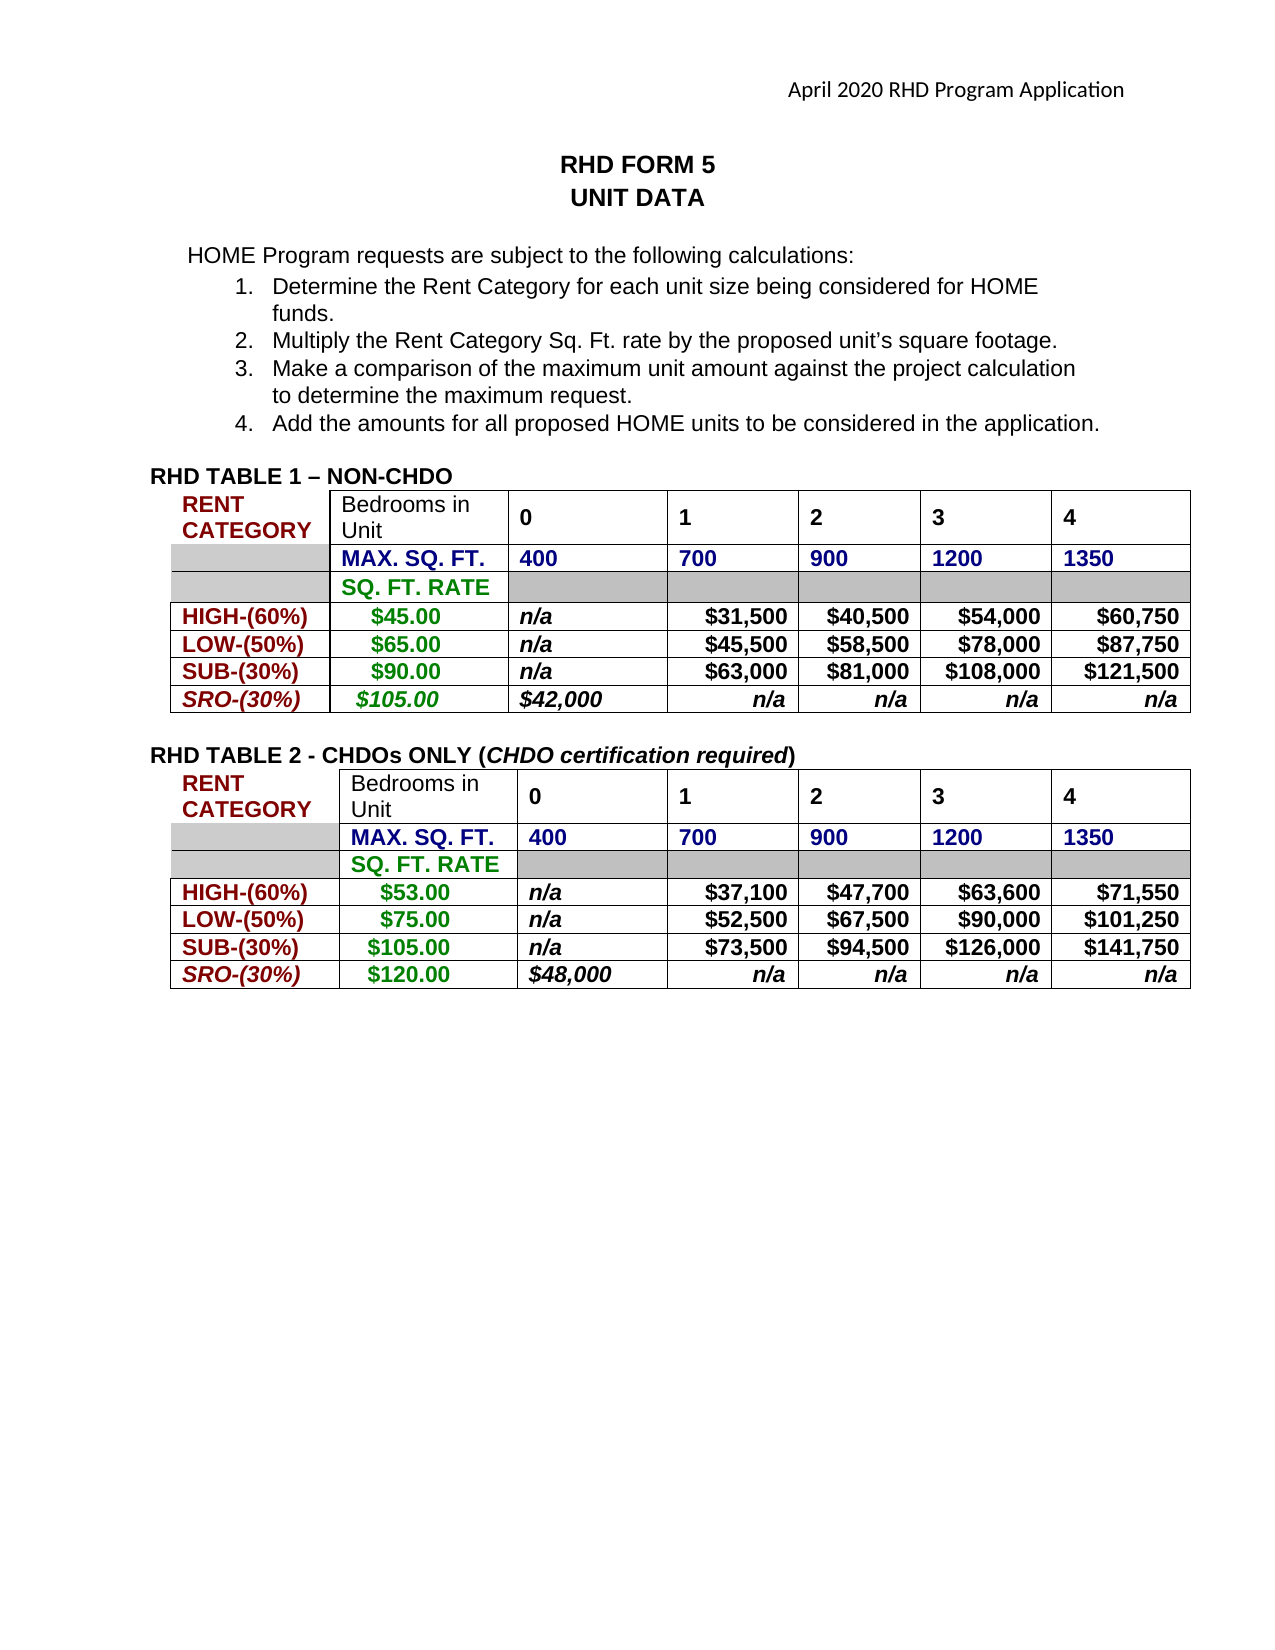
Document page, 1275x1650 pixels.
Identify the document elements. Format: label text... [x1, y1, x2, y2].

text RHD TABLE 2 - CHDOs ONLY (CHDO certification required) [150, 742, 1125, 769]
table_cell [921, 572, 1051, 602]
table_cell n/a [921, 686, 1051, 712]
table_header 4 [1052, 491, 1190, 543]
table_cell $37,100 [668, 879, 798, 905]
list Determine the Rent Category for each unit size being considered for HOME funds. [234, 273, 1101, 326]
table_cell $67,500 [799, 906, 920, 933]
text RHD FORM 5 [150, 150, 1125, 179]
table_cell $58,500 [799, 631, 920, 657]
table_cell $45.00 [331, 603, 508, 630]
table_cell MAX. SQ. FT. [331, 545, 508, 571]
table_header Bedrooms in Unit [331, 491, 508, 543]
table_cell SRO-(30%) [171, 686, 329, 712]
table_header 1 [668, 491, 798, 543]
table_cell [1052, 572, 1190, 602]
table_cell [171, 572, 329, 602]
table_cell $40,500 [799, 603, 920, 630]
table_cell $126,000 [921, 934, 1051, 960]
table_cell n/a [518, 879, 667, 905]
table_cell n/a [518, 906, 667, 933]
table_cell $42,000 [509, 686, 667, 712]
table_cell SQ. FT. RATE [331, 572, 508, 602]
table_cell $121,500 [1052, 658, 1190, 684]
table_cell $54,000 [921, 603, 1051, 630]
table_cell 1350 [1052, 545, 1190, 571]
table_cell n/a [509, 631, 667, 657]
table_cell $141,750 [1052, 934, 1190, 960]
table_cell SUB-(30%) [171, 934, 339, 960]
table_cell $120.00 [340, 961, 517, 987]
table_cell [668, 851, 798, 878]
table_cell n/a [668, 686, 798, 712]
table_cell [171, 851, 339, 878]
table_cell SQ. FT. RATE [340, 851, 517, 878]
table_cell $78,000 [921, 631, 1051, 657]
table_cell LOW-(50%) [171, 631, 329, 657]
table_cell [171, 823, 339, 850]
table_cell [518, 851, 667, 878]
table_header 0 [509, 491, 667, 543]
table_cell $60,750 [1052, 603, 1190, 630]
table_cell HIGH-(60%) [171, 603, 329, 630]
table_cell $108,000 [921, 658, 1051, 684]
table_cell n/a [518, 934, 667, 960]
table_cell $71,550 [1052, 879, 1190, 905]
table_cell [799, 572, 920, 602]
table_cell 400 [518, 824, 667, 850]
table_cell n/a [509, 603, 667, 630]
text HOME Program requests are subject to the following calculations: [187, 242, 1101, 269]
text UNIT DATA [150, 183, 1125, 212]
table_cell $63,600 [921, 879, 1051, 905]
table_cell n/a [509, 658, 667, 684]
table_header 4 [1052, 770, 1190, 822]
table_cell [921, 851, 1051, 878]
table_cell [1052, 851, 1190, 878]
table_cell [799, 851, 920, 878]
table_cell [171, 544, 329, 571]
table_cell $63,000 [668, 658, 798, 684]
table_header 2 [799, 770, 920, 822]
table_header RENT CATEGORY [171, 490, 329, 543]
table_cell $65.00 [331, 631, 508, 657]
table_header 3 [921, 770, 1051, 822]
table_cell SRO-(30%) [171, 961, 339, 987]
table_cell [509, 572, 667, 602]
table_header Bedrooms in Unit [340, 770, 517, 822]
table_cell $101,250 [1052, 906, 1190, 933]
table_cell 400 [509, 545, 667, 571]
table_cell n/a [1052, 961, 1190, 987]
table_cell MAX. SQ. FT. [340, 824, 517, 850]
text RHD TABLE 1 – NON-CHDO [150, 463, 1125, 490]
table_cell $47,700 [799, 879, 920, 905]
table_cell $31,500 [668, 603, 798, 630]
table_cell $73,500 [668, 934, 798, 960]
list Add the amounts for all proposed HOME units to be considered in the application. [234, 409, 1101, 436]
table_cell n/a [1052, 686, 1190, 712]
table_cell HIGH-(60%) [171, 879, 339, 905]
table_cell $90,000 [921, 906, 1051, 933]
table_cell $105.00 [340, 934, 517, 960]
table_cell n/a [799, 686, 920, 712]
table_header 3 [921, 491, 1051, 543]
table_cell $90.00 [331, 658, 508, 684]
table_cell LOW-(50%) [171, 906, 339, 933]
list Multiply the Rent Category Sq. Ft. rate by the proposed unit’s square footage. [234, 327, 1101, 354]
table_cell SUB-(30%) [171, 658, 329, 684]
table_cell n/a [799, 961, 920, 987]
list Make a comparison of the maximum unit amount against the project calculation to determine the maximum request. [234, 355, 1101, 408]
table_header 0 [518, 770, 667, 822]
table_cell $48,000 [518, 961, 667, 987]
table_cell $75.00 [340, 906, 517, 933]
table_cell [668, 572, 798, 602]
table_cell $53.00 [340, 879, 517, 905]
table_cell 700 [668, 545, 798, 571]
table_cell n/a [668, 961, 798, 987]
table_header 1 [668, 770, 798, 822]
table_header RENT CATEGORY [171, 769, 339, 822]
table_cell 1200 [921, 545, 1051, 571]
table_cell 900 [799, 545, 920, 571]
table_cell $87,750 [1052, 631, 1190, 657]
table_cell 900 [799, 824, 920, 850]
table_cell $45,500 [668, 631, 798, 657]
table_cell $52,500 [668, 906, 798, 933]
table_header 2 [799, 491, 920, 543]
table_cell $81,000 [799, 658, 920, 684]
table_cell 1350 [1052, 824, 1190, 850]
table_cell 1200 [921, 824, 1051, 850]
table_cell $94,500 [799, 934, 920, 960]
table_cell $105.00 [331, 686, 508, 712]
table_cell 700 [668, 824, 798, 850]
table_cell n/a [921, 961, 1051, 987]
